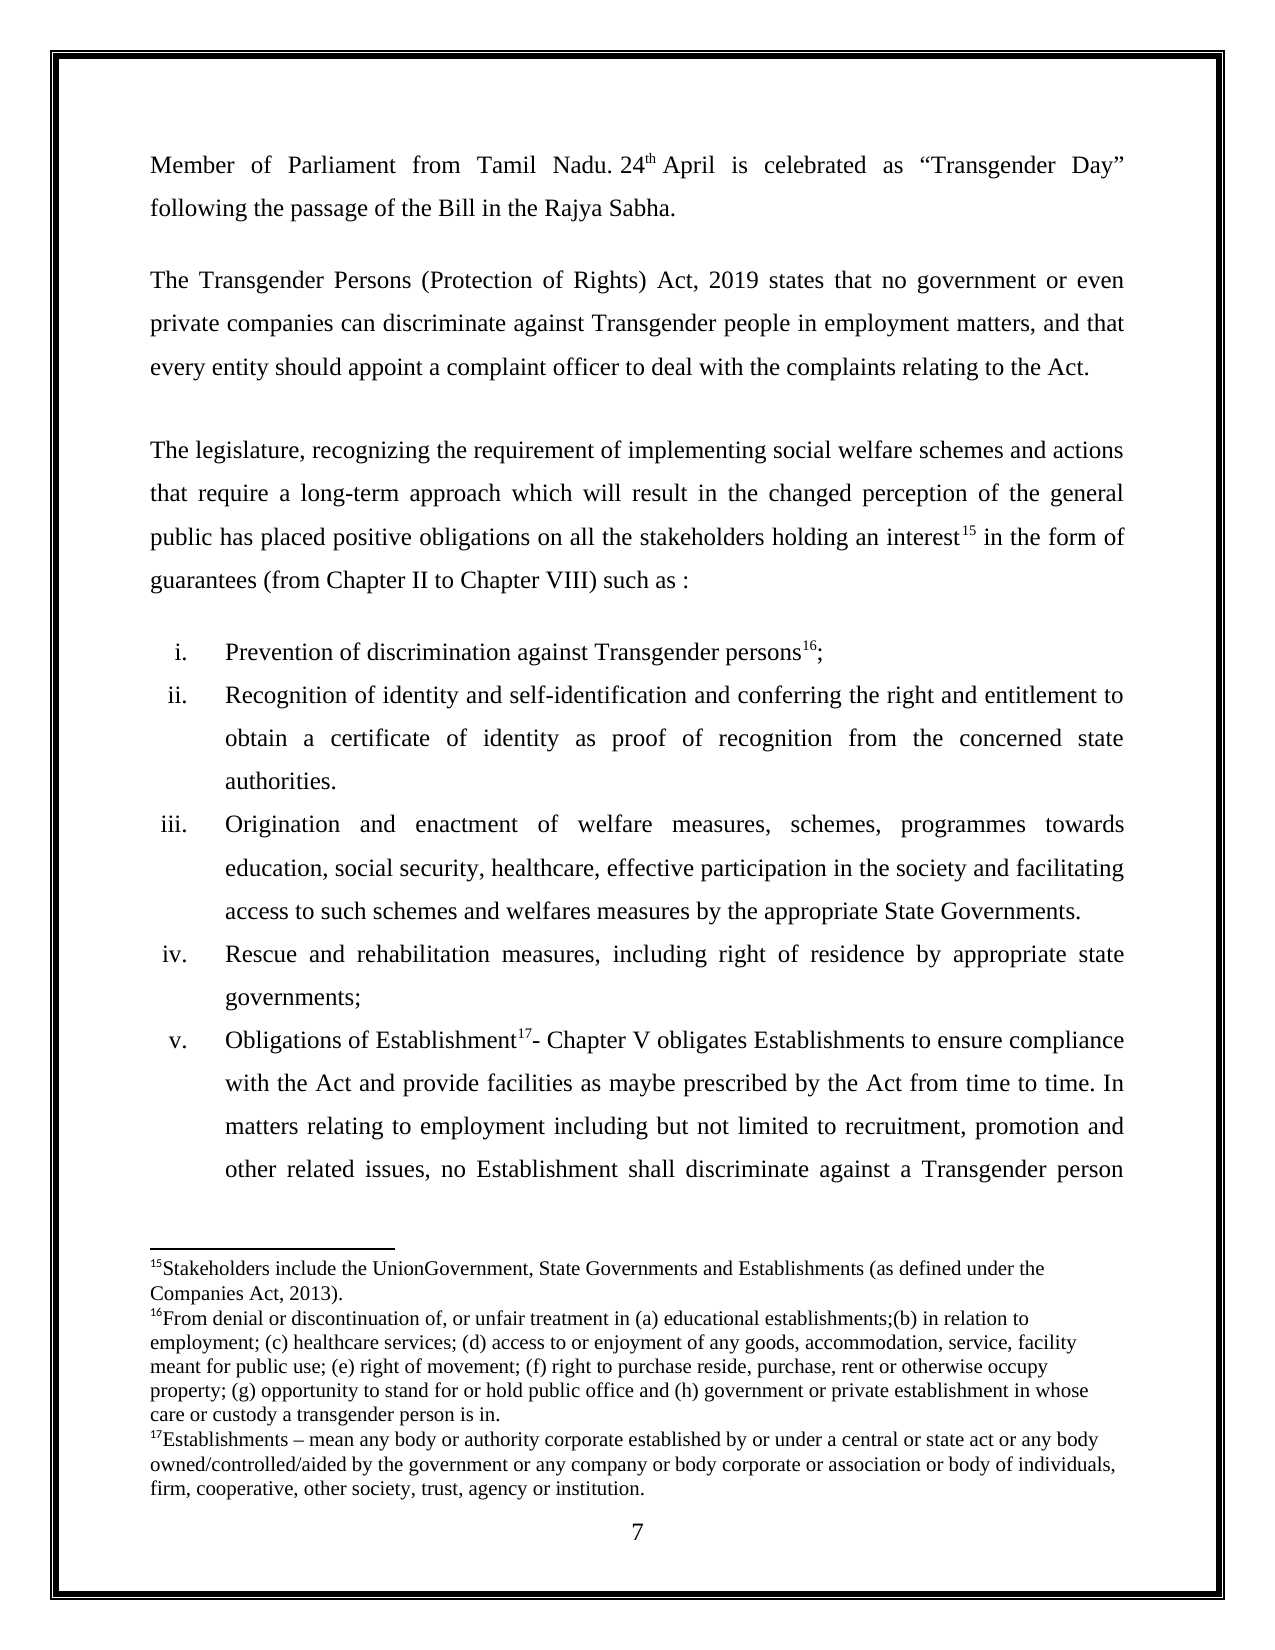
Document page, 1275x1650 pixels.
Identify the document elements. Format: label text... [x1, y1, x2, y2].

list Origination and enactment of welfare measures, schemes, programmes towards education, social security, healthcare, effective participation in the society and facilitating access to such schemes and welfares measures by the appropriate State Governments. [187, 809, 1125, 924]
list Rescue and rehabilitation measures, including right of residence by appropriate state governments; [187, 939, 1125, 1011]
text The legislature, recognizing the requirement of implementing social welfare schemes and actions that require a long-term approach which will result in the changed perception of the general public has placed positive obligations on all the stakeholders holding an interest in the form of guarantees (from Chapter II to Chapter VIII) such as : [150, 435, 1125, 593]
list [187, 1025, 1125, 1183]
list Prevention of discrimination against Transgender persons; [187, 637, 1125, 666]
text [150, 150, 1125, 222]
list Recognition of identity and self-identification and conferring the right and entitlement to obtain a certificate of identity as proof of recognition from the concerned state authorities. [187, 680, 1125, 795]
text The Transgender Persons (Protection of Rights) Act, 2019 states that no government or even private companies can discriminate against Transgender people in employment matters, and that every entity should appoint a complaint officer to deal with the complaints relating to the Act. [150, 265, 1125, 380]
